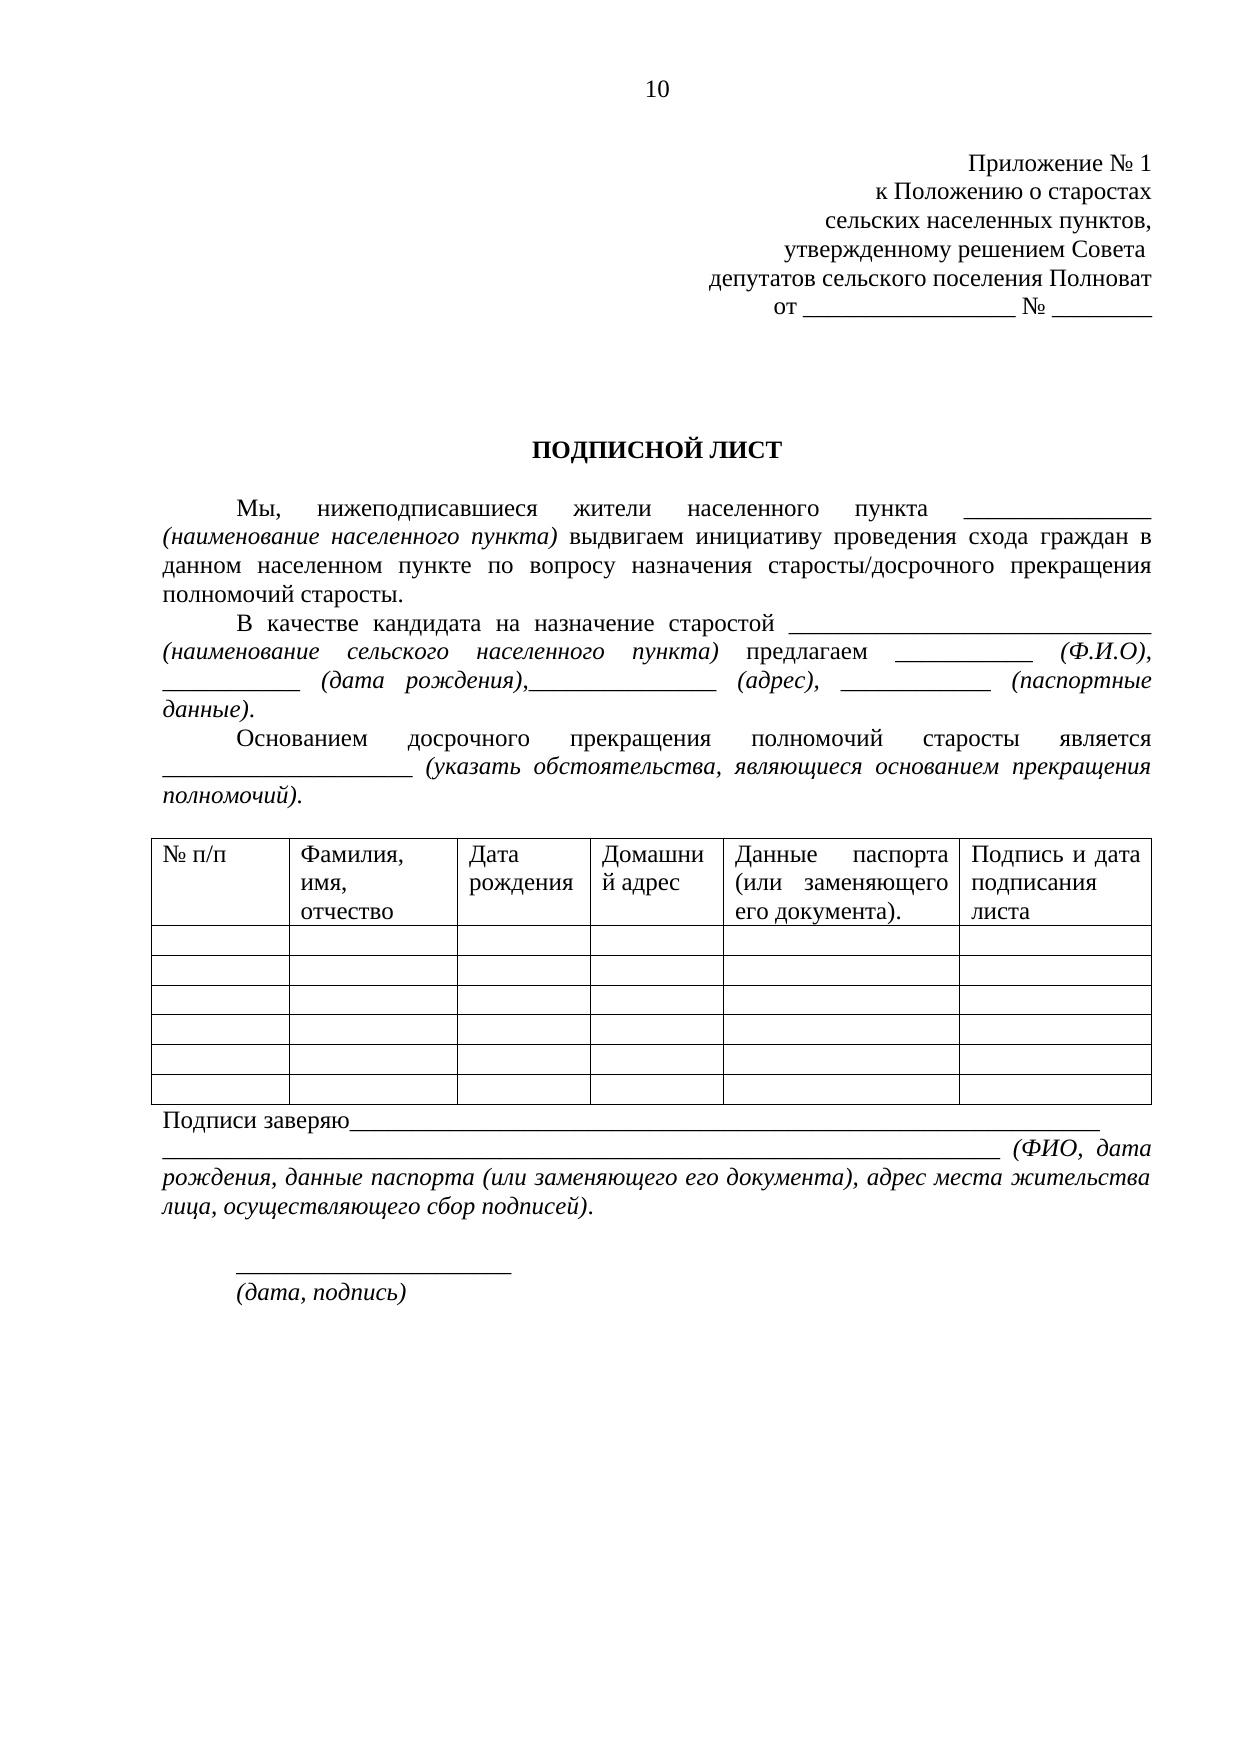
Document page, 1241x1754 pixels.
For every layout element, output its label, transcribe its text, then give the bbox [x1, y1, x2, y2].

text Приложение № 1 [162, 148, 1152, 176]
table_cell [152, 1045, 289, 1074]
table_cell [724, 956, 959, 984]
text ______________________ [162, 1248, 1152, 1277]
table_cell [152, 1075, 289, 1104]
text сельских населенных пунктов, [162, 205, 1152, 234]
text к Положению о старостах [162, 176, 1152, 205]
table_cell [960, 1045, 1151, 1074]
table_cell [960, 1075, 1151, 1104]
text Мы, нижеподписавшиеся жители населенного пункта _______________ (наименование населенного пункта) выдвигаем инициативу проведения схода граждан в данном населенном пункте по вопросу назначения старосты/досрочного прекращения полномочий старосты. [162, 493, 1152, 608]
table_cell [152, 956, 289, 984]
table_cell [591, 956, 723, 984]
table_cell [290, 926, 457, 955]
table_cell [458, 986, 590, 1014]
table_cell [152, 986, 289, 1014]
table_cell [152, 1015, 289, 1044]
table_cell [960, 986, 1151, 1014]
table_cell [960, 926, 1151, 955]
table_cell [724, 1045, 959, 1074]
table_cell [724, 926, 959, 955]
table_cell [152, 926, 289, 955]
table_header Подпись и дата подписания листа [960, 839, 1151, 925]
table_cell [724, 986, 959, 1014]
table_cell [458, 1075, 590, 1104]
table_cell [458, 1015, 590, 1044]
text Основанием досрочного прекращения полномочий старосты является ____________________ (указать обстоятельства, являющиеся основанием прекращения полномочий). [162, 723, 1152, 809]
table_cell [960, 1015, 1151, 1044]
table_header Дата рождения [458, 839, 590, 925]
table_cell [591, 926, 723, 955]
table_cell [290, 1075, 457, 1104]
text от _________________ № ________ [162, 291, 1152, 320]
text В качестве кандидата на назначение старостой _____________________________ (наименование сельского населенного пункта) предлагаем ___________ (Ф.И.О), ___________ (дата рождения),_______________ (адрес), ____________ (паспортные данные). [162, 608, 1152, 723]
table_cell [960, 956, 1151, 984]
table_cell [724, 1075, 959, 1104]
table_header № п/п [152, 839, 289, 925]
table_cell [591, 1015, 723, 1044]
text Подписи заверяю____________________________________________________________ [162, 1105, 1152, 1133]
table_header Домашний адрес [591, 839, 723, 925]
text ПОДПИСНОЙ ЛИСТ [162, 435, 1152, 464]
table_cell [458, 926, 590, 955]
text ___________________________________________________________________ (ФИО, дата рождения, данные паспорта (или заменяющего его документа), адрес места жительства лица, осуществляющего сбор подписей). [162, 1133, 1152, 1220]
table_cell [724, 1015, 959, 1044]
table_cell [290, 1045, 457, 1074]
text (дата, подпись) [162, 1277, 1152, 1306]
table_header Фамилия, имя, отчество [290, 839, 457, 925]
table_cell [458, 1045, 590, 1074]
table_cell [591, 986, 723, 1014]
table_cell [591, 1075, 723, 1104]
table_cell [290, 1015, 457, 1044]
table_cell [458, 956, 590, 984]
table_header Данные паспорта (или заменяющего его документа). [724, 839, 959, 925]
table_cell [290, 956, 457, 984]
text утвержденному решением Совета депутатов сельского поселения Полноват [162, 234, 1152, 291]
table_cell [591, 1045, 723, 1074]
table_cell [290, 986, 457, 1014]
